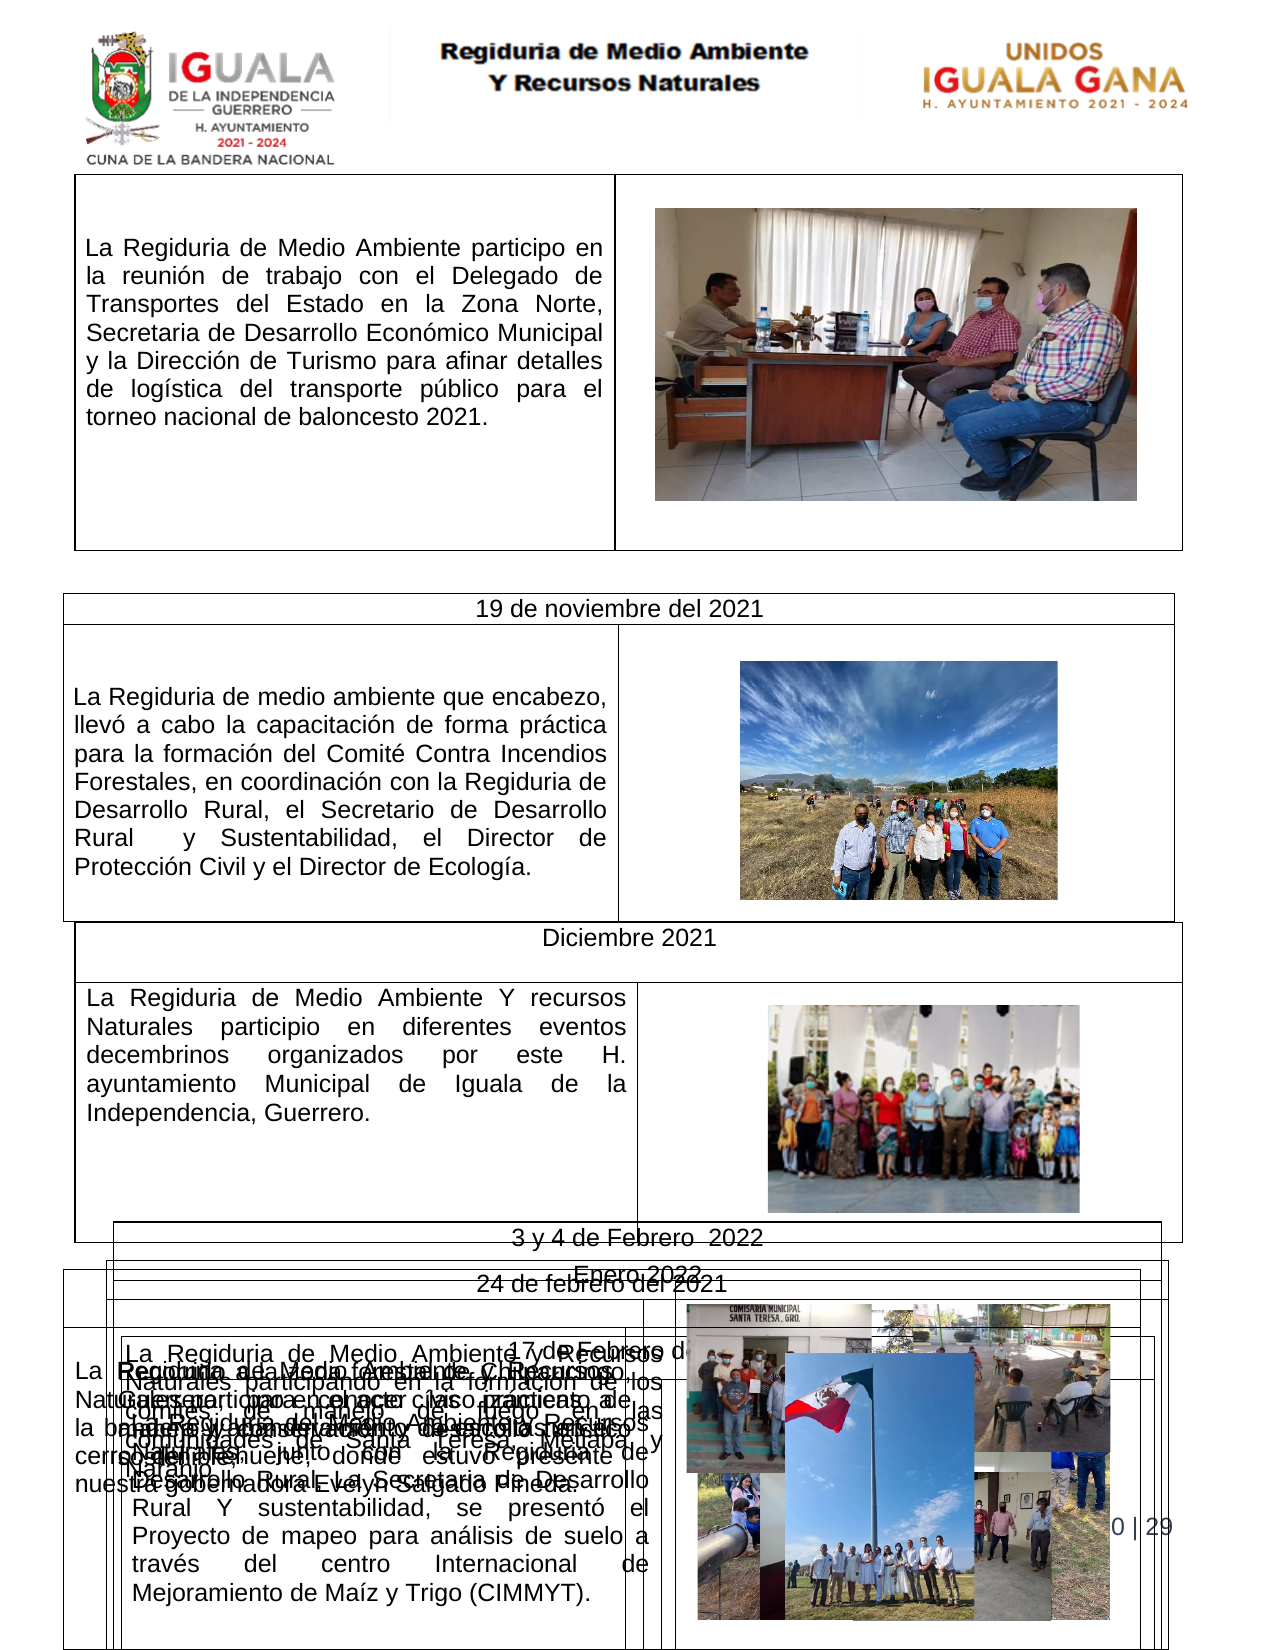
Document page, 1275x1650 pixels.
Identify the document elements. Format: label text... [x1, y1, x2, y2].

table_cell [626, 1328, 1140, 1649]
picture [785, 1353, 975, 1620]
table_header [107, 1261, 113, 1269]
table_header 24 de febrero del 2021 [64, 1270, 1140, 1327]
table_cell [1162, 1300, 1168, 1649]
table_cell [616, 175, 1182, 549]
picture [911, 26, 1201, 121]
table_cell [638, 983, 1182, 1242]
table_cell La Regiduria de Medio Ambiente participo en la reunión de trabajo con el Delegado de Transportes del Estado en la Zona Norte, Secretaria de Desarrollo Económico Municipal y la Dirección de Turismo para afinar detalles de logística del transporte público para el torneo nacional de baloncesto 2021. [76, 175, 614, 549]
table_header 3 y 4 de Febrero 2022 [114, 1223, 1161, 1280]
picture [655, 208, 1137, 501]
table_cell La Regiduria de medio ambiente que encabezo, llevó a cabo la capacitación de forma práctica para la formación del Comité Contra Incendios Forestales, en coordinación con la Regiduria de Desarrollo Rural, el Secretario de Desarrollo Rural y Sustentabilidad, el Director de Protección Civil y el Director de Ecología. [64, 625, 618, 921]
table_cell La Regiduria de Medio Ambiente Y recursos Naturales participio en diferentes eventos decembrinos organizados por este H. ayuntamiento Municipal de Iguala de la Independencia, Guerrero. [76, 983, 637, 1242]
picture [76, 25, 348, 174]
table_cell [1141, 1281, 1161, 1649]
table_cell La Regiduria de Medio Ambiente y Recursos Naturales participo en el acto cívico izamiento a la bandera y abanderamiento de escoltas en el cerro del Tehuehe, donde estuvo presente nuestra gobernadora Evelyn Salgado Pineda. [64, 1328, 625, 1649]
table_cell [619, 625, 1174, 921]
picture [388, 26, 862, 124]
table_header 19 de noviembre del 2021 [64, 594, 1174, 624]
table_header Diciembre 2021 [76, 923, 1182, 982]
picture [740, 661, 1058, 900]
picture [767, 1005, 1080, 1213]
